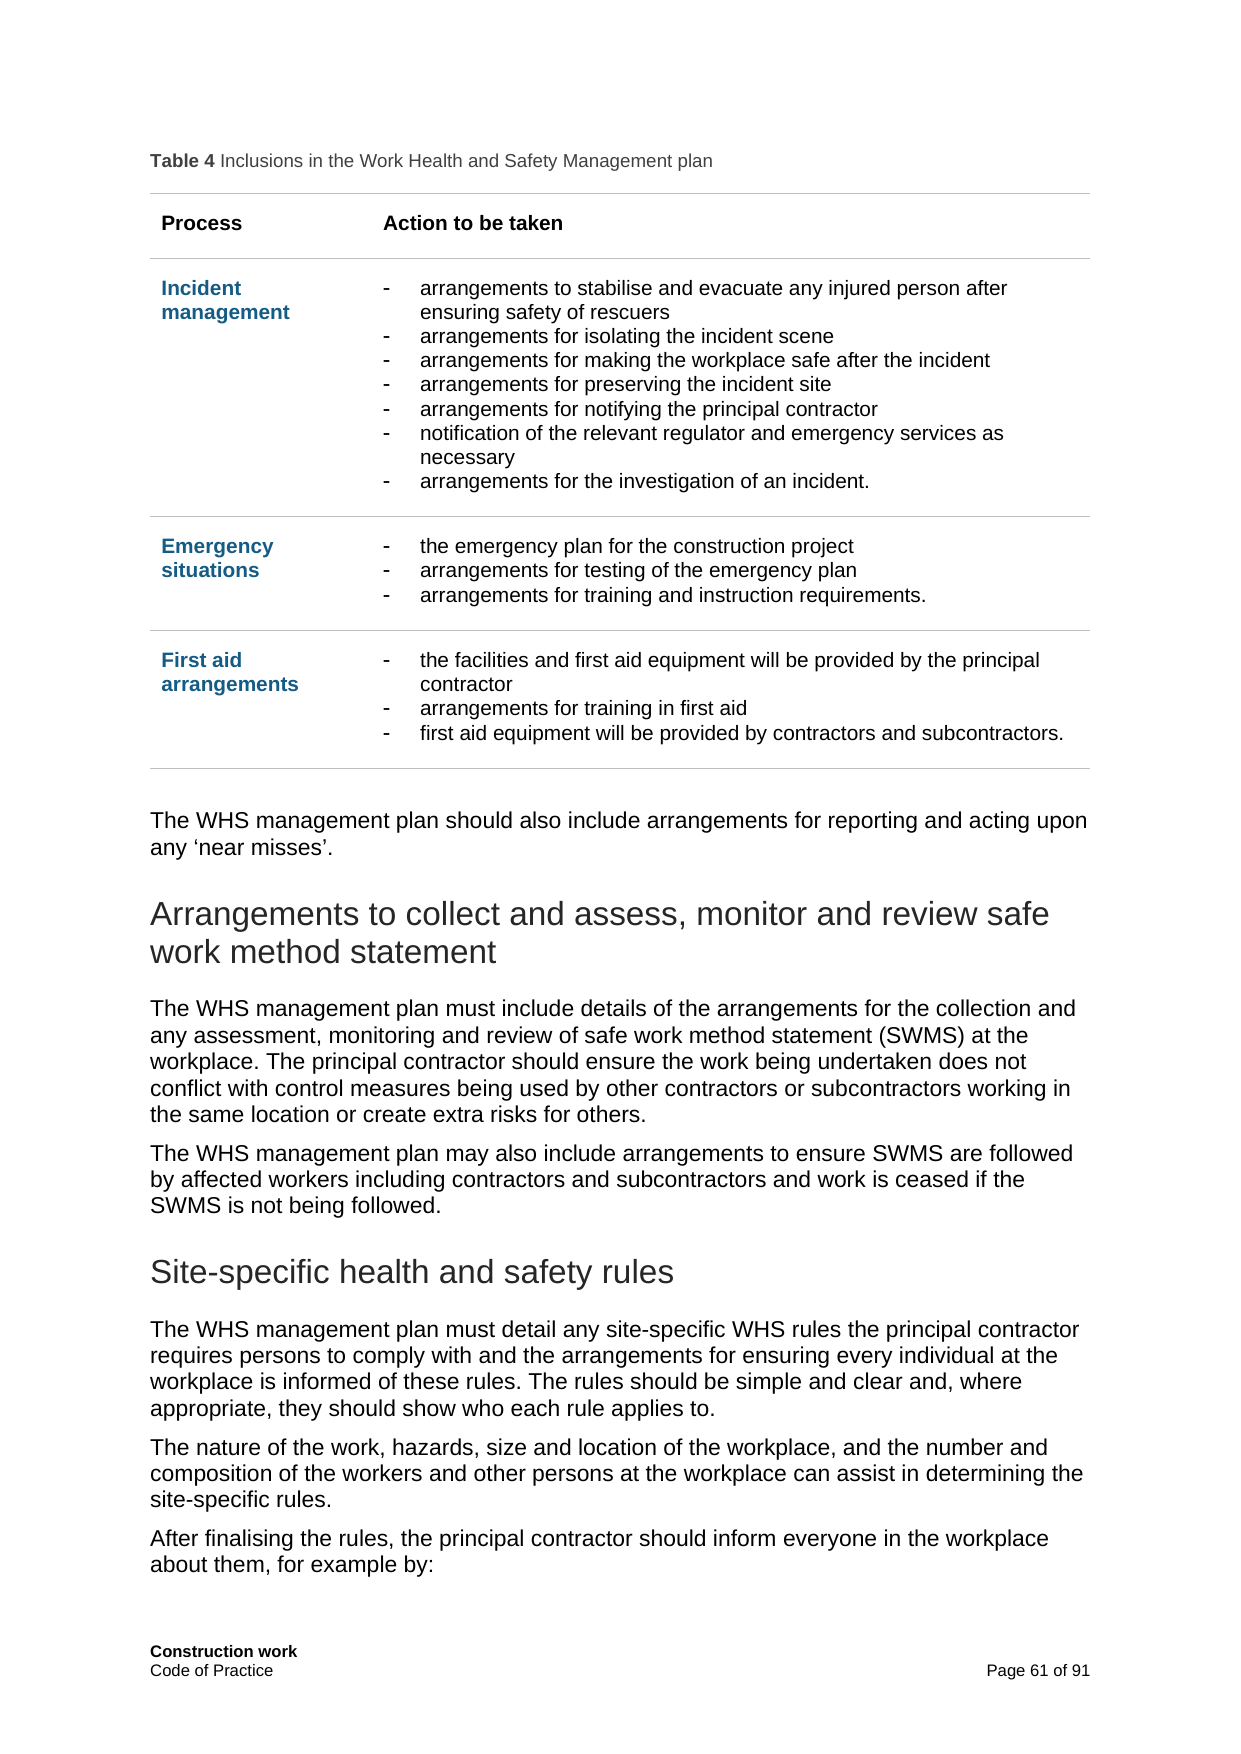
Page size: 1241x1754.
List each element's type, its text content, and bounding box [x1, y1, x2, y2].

table_cell the facilities and first aid equipment will be provided by the principal contractor arrangements for training in first aid first aid equipment will be provided by contractors and subcontractors. [372, 631, 1090, 768]
table_header Process [150, 194, 372, 258]
table_cell arrangements to stabilise and evacuate any injured person after ensuring safety of rescuers arrangements for isolating the incident scene arrangements for making the workplace safe after the incident arrangements for preserving the incident site arrangements for notifying the principal contractor notification of the relevant regulator and emergency services as necessary arrangements for the investigation of an incident. [372, 259, 1090, 516]
text The WHS management plan should also include arrangements for reporting and acting upon any ‘near misses’. [150, 807, 1090, 860]
text The WHS management plan may also include arrangements to ensure SWMS are followed by affected workers including contractors and subcontractors and work is ceased if the SWMS is not being followed. [150, 1140, 1090, 1219]
table_cell the emergency plan for the construction project arrangements for testing of the emergency plan arrangements for training and instruction requirements. [372, 517, 1090, 630]
text The WHS management plan must include details of the arrangements for the collection and any assessment, monitoring and review of safe work method statement (SWMS) at the workplace. The principal contractor should ensure the work being undertaken does not conflict with control measures being used by other contractors or subcontractors working in the same location or create extra risks for others. [150, 995, 1090, 1127]
table_cell First aid arrangements [150, 631, 372, 768]
table_header Action to be taken [372, 194, 1090, 258]
text Table 4 Inclusions in the Work Health and Safety Management plan [150, 150, 1090, 172]
text After finalising the rules, the principal contractor should inform everyone in the workplace about them, for example by: [150, 1525, 1090, 1578]
text The WHS management plan must detail any site-specific WHS rules the principal contractor requires persons to comply with and the arrangements for ensuring every individual at the workplace is informed of these rules. The rules should be simple and clear and, where appropriate, they should show who each rule applies to. [150, 1316, 1090, 1421]
text The nature of the work, hazards, size and location of the workplace, and the number and composition of the workers and other persons at the workplace can assist in determining the site-specific rules. [150, 1433, 1090, 1512]
table_cell Emergency situations [150, 517, 372, 630]
table_cell Incident management [150, 259, 372, 516]
subtitle Arrangements to collect and assess, monitor and review safe work method statement [150, 893, 1090, 970]
subtitle Site-specific health and safety rules [150, 1252, 1090, 1291]
